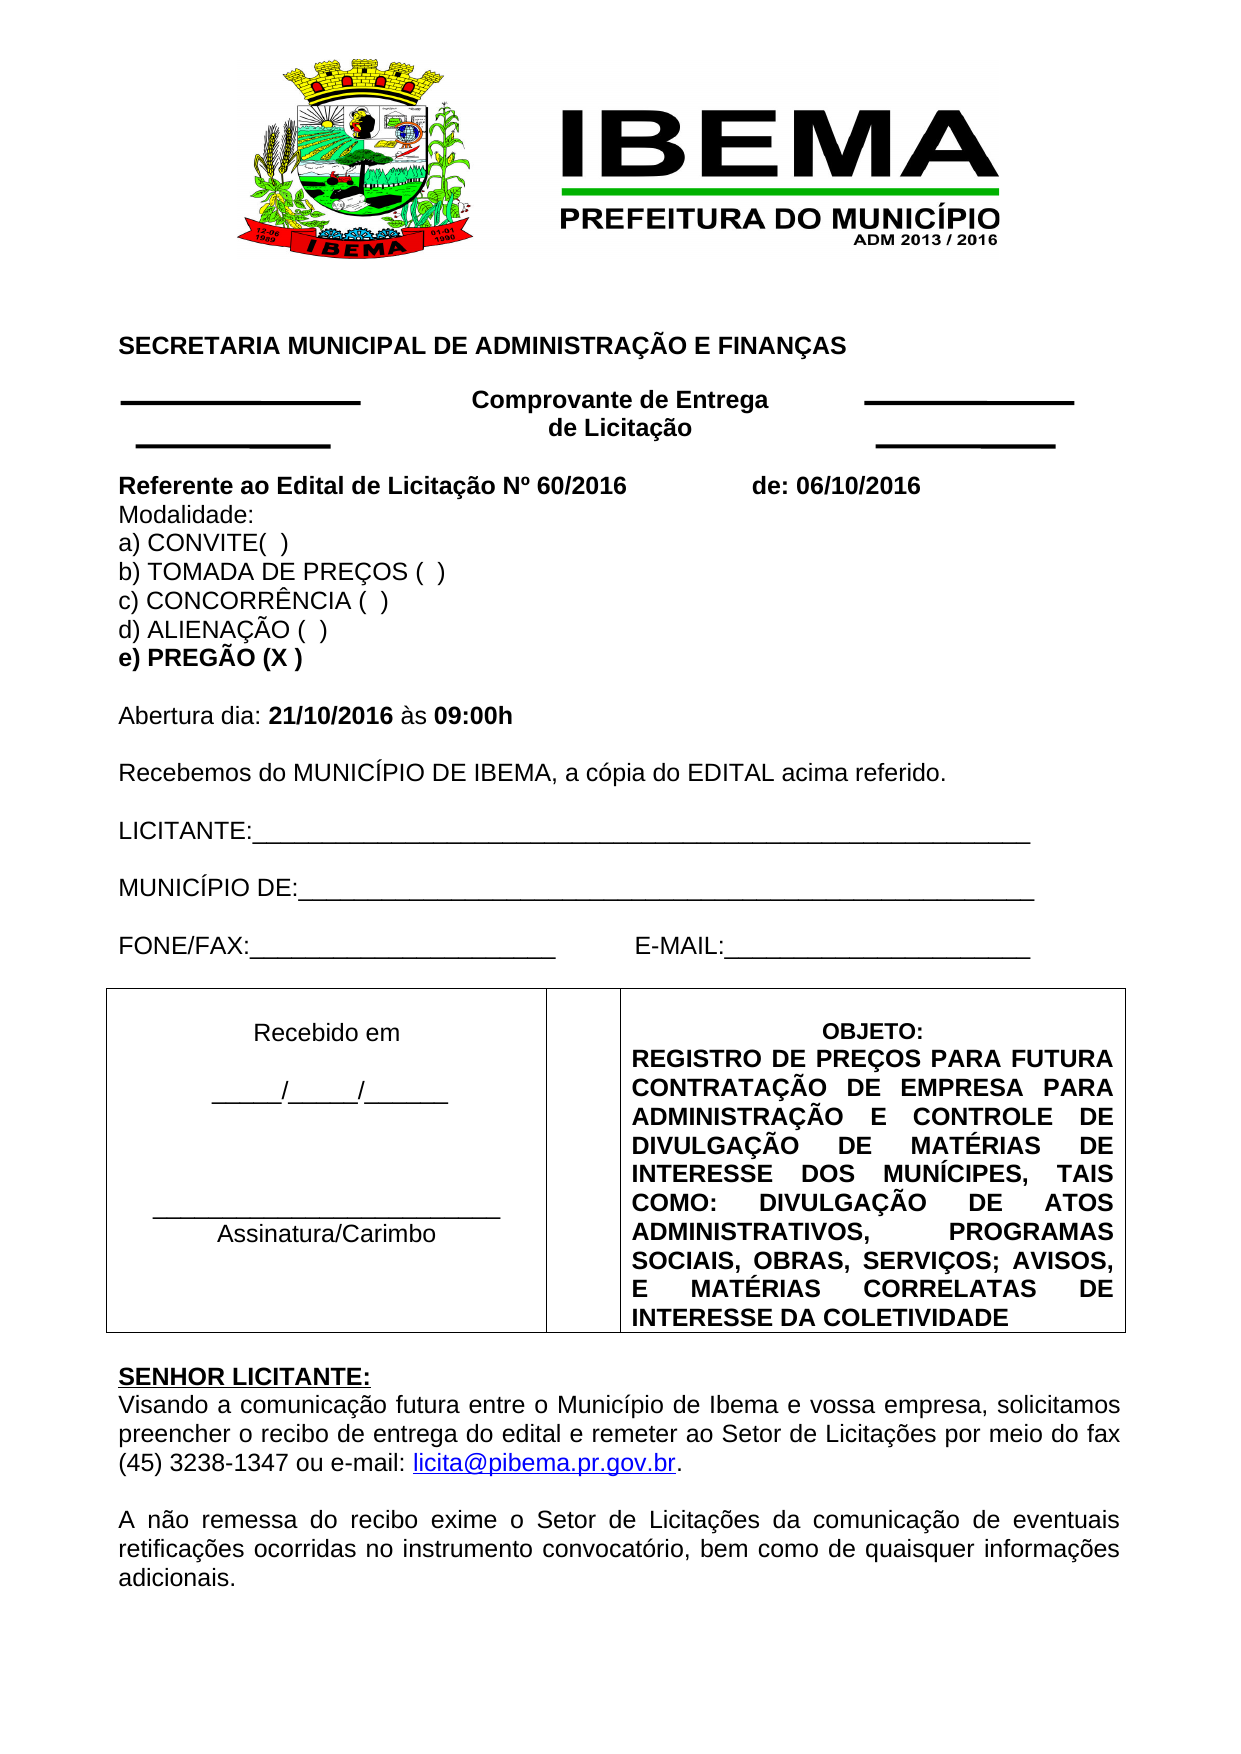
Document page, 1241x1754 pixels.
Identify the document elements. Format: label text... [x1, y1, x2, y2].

text d) ALIENAÇÃO ( ) [118, 614, 1122, 643]
text LICITANTE:________________________________________________________ [118, 816, 1122, 844]
text SENHOR LICITANTE: [118, 1362, 1122, 1391]
text c) CONCORRÊNCIA ( ) [118, 586, 1122, 614]
text e) PREGÃO (X ) [118, 643, 1122, 672]
text Abertura dia: 21/10/2016 às 09:00h [118, 701, 1122, 729]
table_header [547, 989, 620, 1332]
text MUNICÍPIO DE:_____________________________________________________ [118, 873, 1122, 902]
text Comprovante de Entrega [118, 384, 1122, 413]
text A não remessa do recibo exime o Setor de Licitações da comunicação de eventuais retificações ocorridas no instrumento convocatório, bem como de quaisquer informações adicionais. [118, 1506, 1122, 1592]
text Visando a comunicação futura entre o Município de Ibema e vossa empresa, solicitamos preencher o recibo de entrega do edital e remeter ao Setor de Licitações por meio do fax (45) 3238-1347 ou e-mail: licita@pibema.pr.gov.br. [118, 1391, 1122, 1477]
table_header Recebido em _____/_____/______ _________________________ Assinatura/Carimbo [107, 989, 546, 1332]
text Modalidade: [118, 499, 1122, 528]
table_header OBJETO: REGISTRO DE PREÇOS PARA FUTURA CONTRATAÇÃO DE EMPRESA PARA ADMINISTRAÇÃO E CONTROLE DE DIVULGAÇÃO DE MATÉRIAS DE INTERESSE DOS MUNÍCIPES, TAIS COMO: DIVULGAÇÃO DE ATOS ADMINISTRATIVOS, PROGRAMAS SOCIAIS, OBRAS, SERVIÇOS; AVISOS, E MATÉRIAS CORRELATAS DE INTERESSE DA COLETIVIDADE [621, 989, 1125, 1332]
text Referente ao Edital de Licitação Nº 60/2016 de: 06/10/2016 [118, 471, 1122, 499]
text a) CONVITE( ) [118, 528, 1122, 557]
text SECRETARIA MUNICIPAL DE ADMINISTRAÇÃO E FINANÇAS [118, 331, 1122, 359]
text de Licitação [118, 413, 1122, 442]
text Recebemos do MUNICÍPIO DE IBEMA, a cópia do EDITAL acima referido. [118, 758, 1122, 787]
text FONE/FAX:______________________ E-MAIL:______________________ [118, 931, 1122, 959]
picture [236, 59, 1000, 259]
text b) TOMADA DE PREÇOS ( ) [118, 557, 1122, 586]
